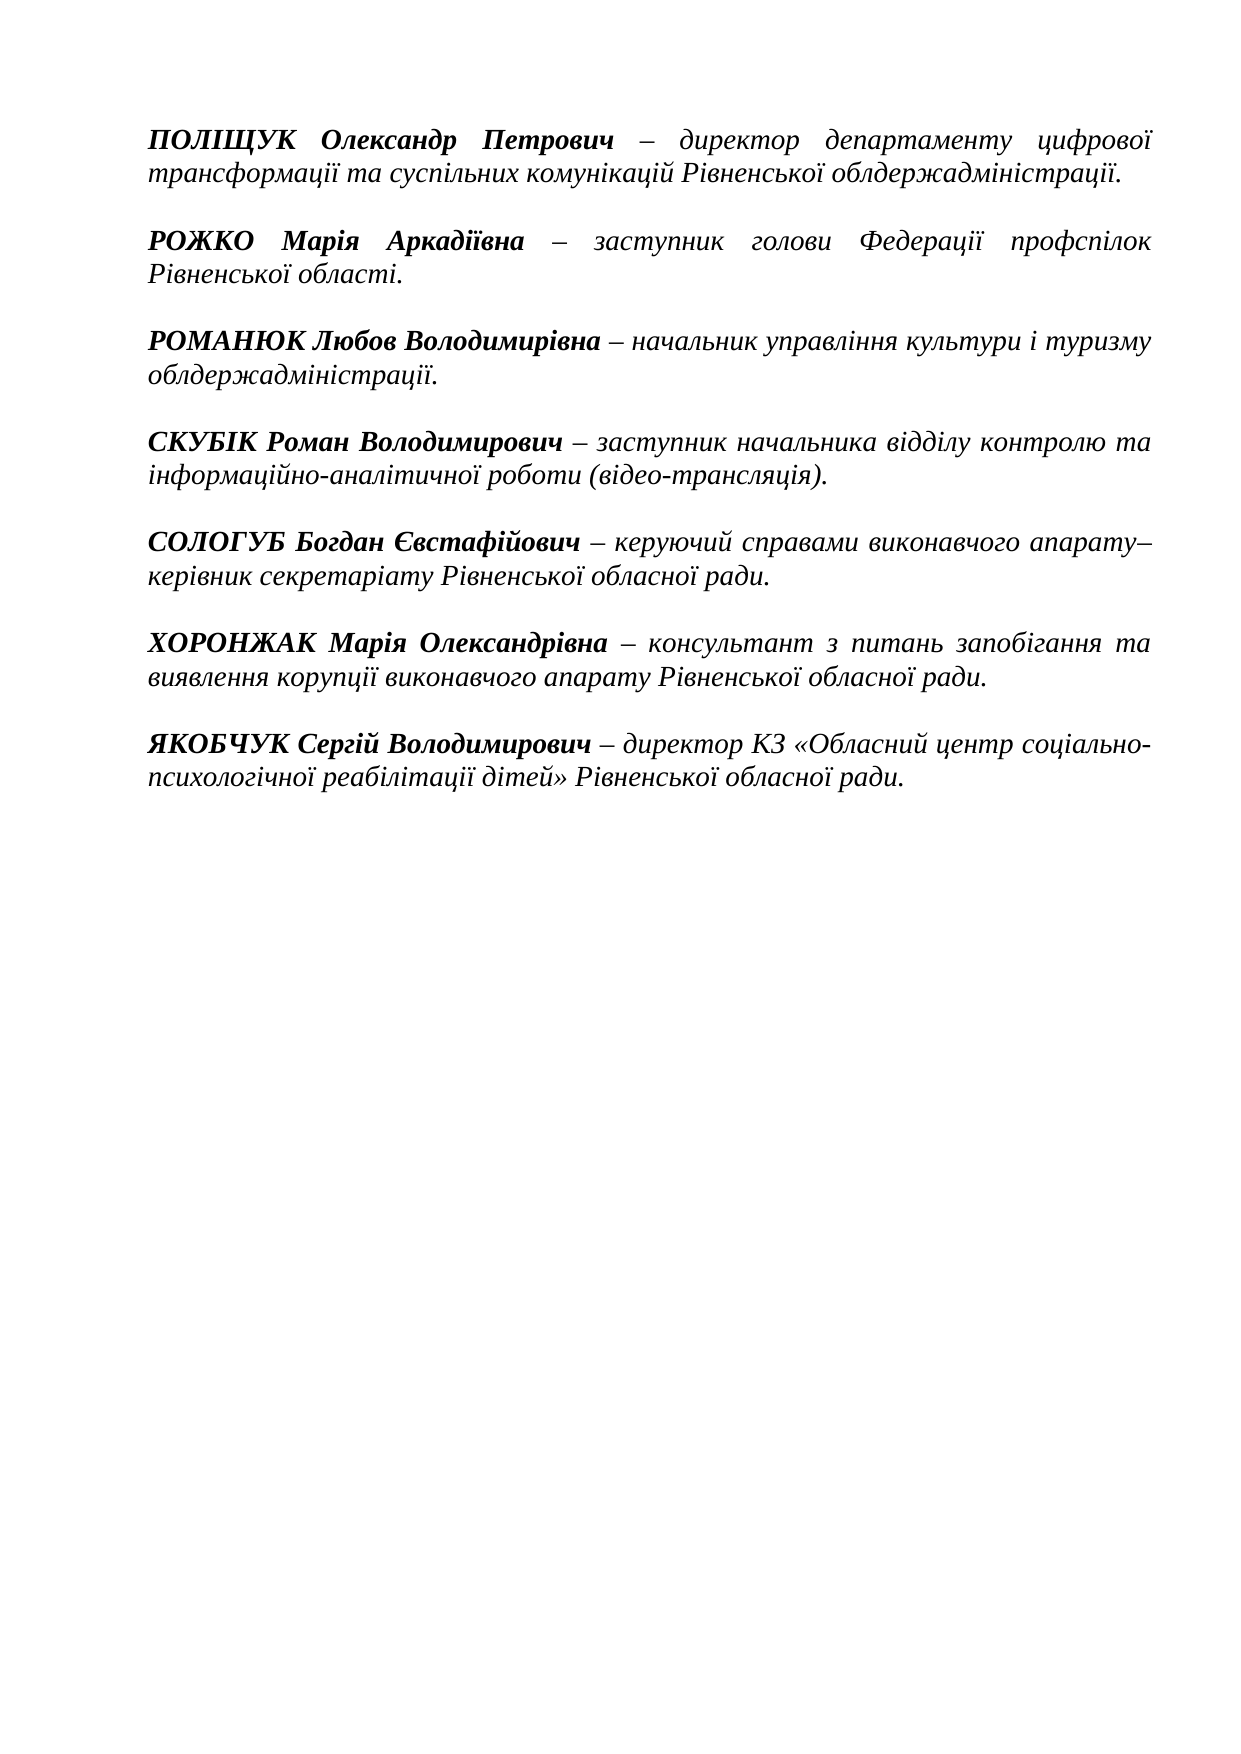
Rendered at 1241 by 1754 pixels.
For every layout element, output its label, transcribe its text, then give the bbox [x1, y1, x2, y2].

list Якобчук Сергій Володимирович – директор КЗ «Обласний центр соціально-психологічної реабілітації дітей» Рівненської обласної ради. [148, 726, 1152, 793]
list Поліщук Олександр Петрович – директор департаменту цифрової трансформації та суспільних комунікацій Рівненської облдержадміністрації. [148, 122, 1152, 189]
list Романюк Любов Володимирівна – начальник управління культури і туризму облдержадміністрації. [148, 323, 1152, 390]
list Рожко Марія Аркадіївна – заступник голови Федерації профспілок Рівненської області. [148, 223, 1152, 290]
text Скубік Роман Володимирович – заступник начальника відділу контролю та інформаційно-аналітичної роботи (відео-трансляція). [148, 424, 1152, 491]
list Сологуб Богдан Євстафійович – керуючий справами виконавчого апарату– керівник секретаріату Рівненської обласної ради. [148, 524, 1152, 592]
list Хоронжак Марія Олександрівна – консультант з питань запобігання та виявлення корупції виконавчого апарату Рівненської обласної ради. [148, 625, 1152, 692]
